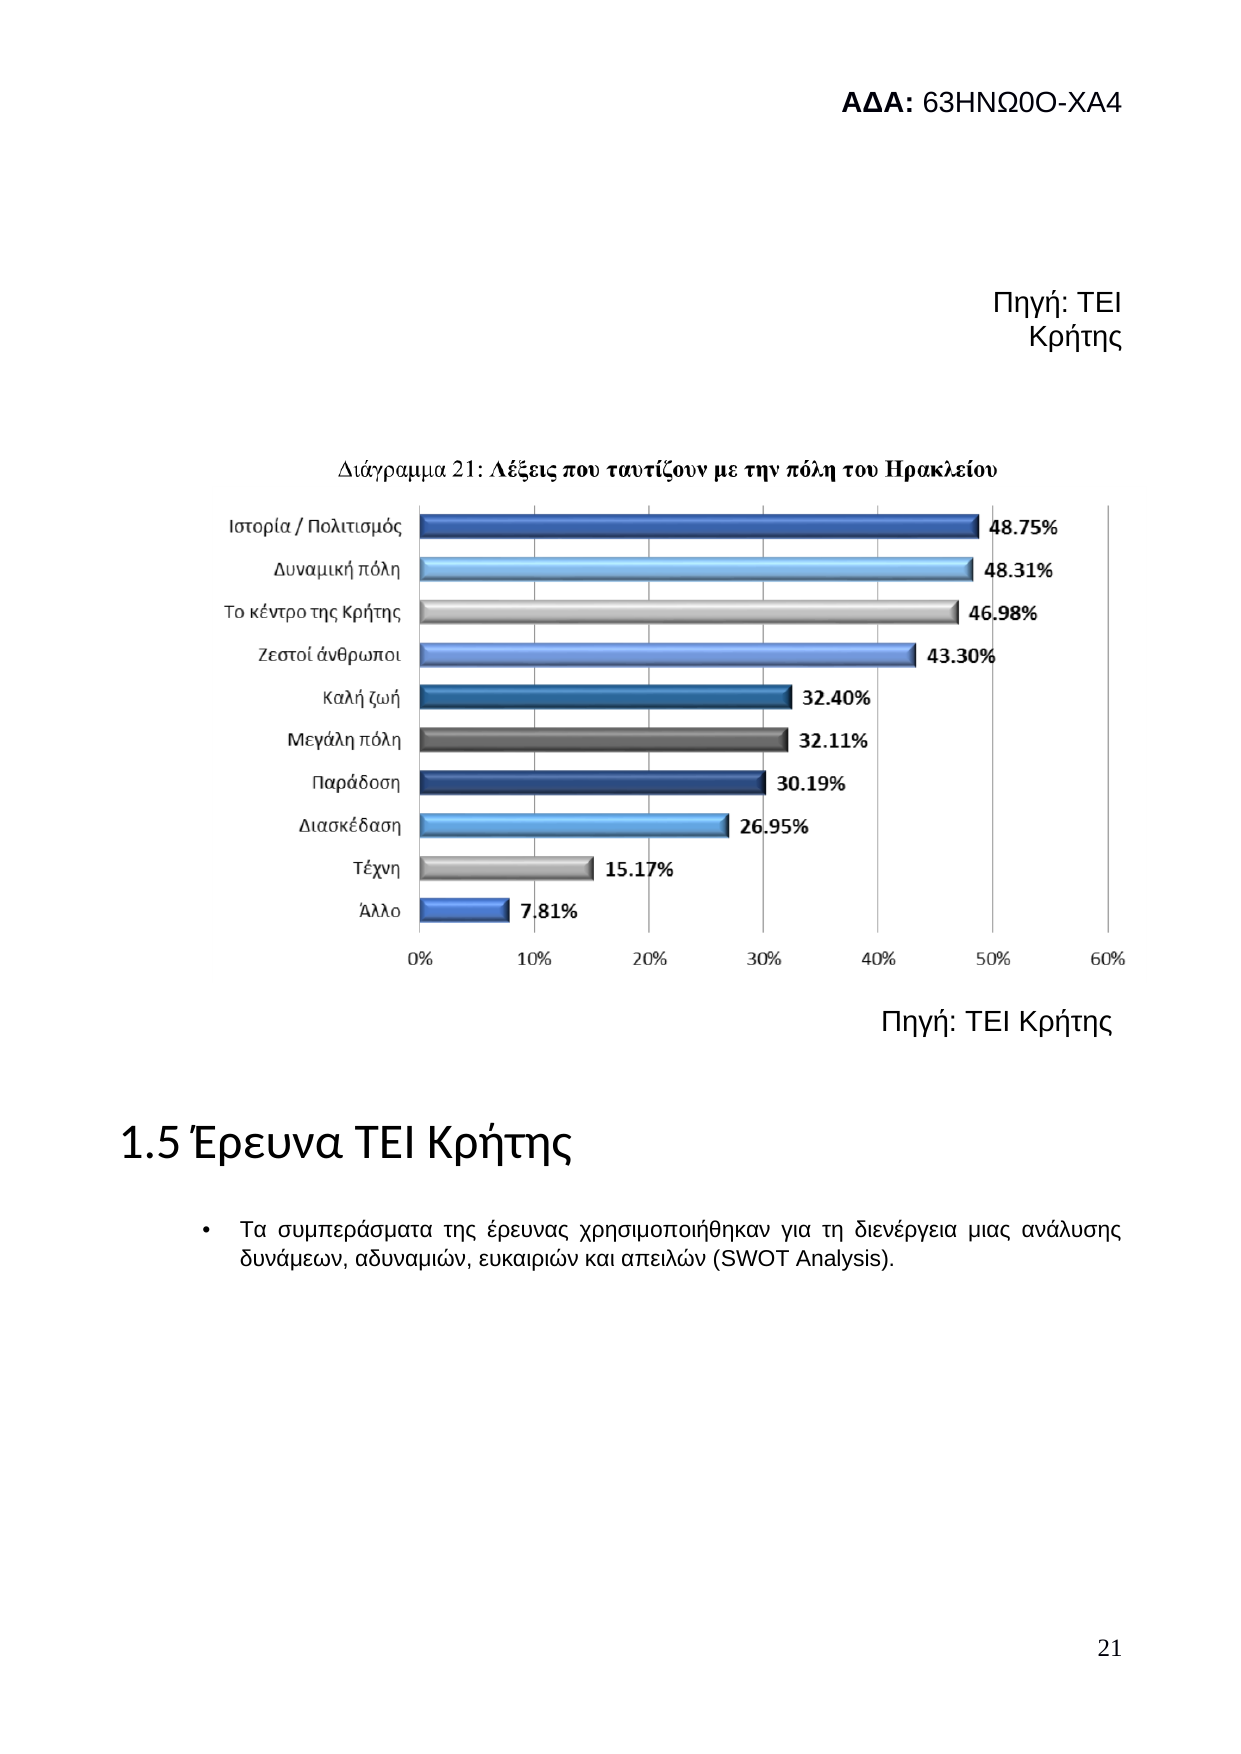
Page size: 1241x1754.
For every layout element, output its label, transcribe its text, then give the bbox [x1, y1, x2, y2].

text Πηγή: ΤΕΙ Κρήτης [118, 285, 1122, 352]
text Πηγή: ΤΕΙ Κρήτης [193, 1004, 1122, 1038]
picture [193, 442, 1157, 986]
text 1.5 Έρευνα ΤΕΙ Κρήτης [118, 1110, 1122, 1171]
list Τα συμπεράσματα της έρευνας χρησιμοποιήθηκαν για τη διενέργεια μιας ανάλυσης δυνάμεων, αδυναμιών, ευκαιριών και απειλών (SWOT Analysis). [202, 1216, 1122, 1271]
